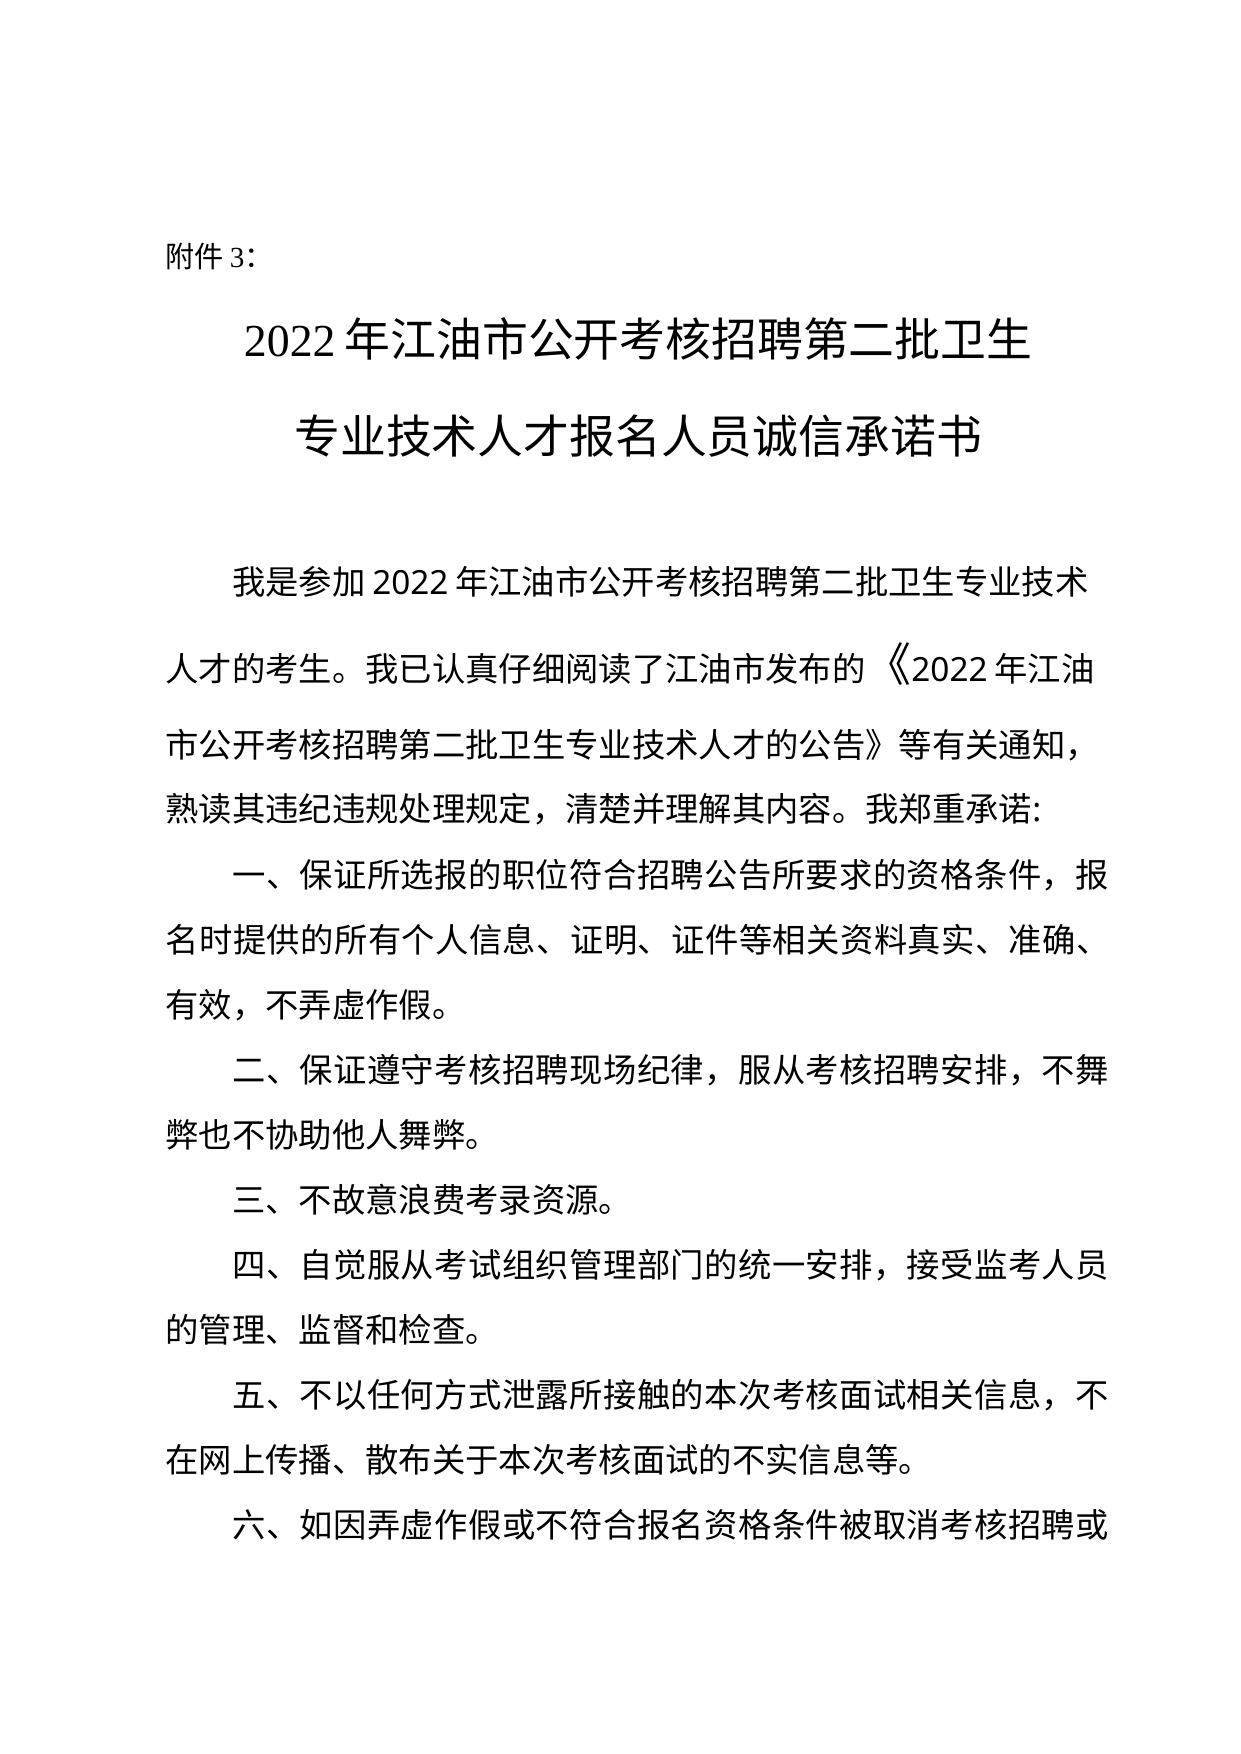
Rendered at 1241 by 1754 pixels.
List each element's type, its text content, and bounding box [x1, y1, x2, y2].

text 五、不以任何方式泄露所接触的本次考核面试相关信息，不在网上传播、散布关于本次考核面试的不实信息等。 [165, 1360, 1110, 1490]
text 专业技术人才报名人员诚信承诺书 [165, 385, 1110, 482]
text 四、自觉服从考试组织管理部门的统一安排，接受监考人员的管理、监督和检查。 [165, 1230, 1110, 1360]
text 2022年江油市公开考核招聘第二批卫生 [165, 287, 1110, 385]
text 二、保证遵守考核招聘现场纪律，服从考核招聘安排，不舞弊也不协助他人舞弊。 [165, 1035, 1110, 1165]
text 三、不故意浪费考录资源。 [165, 1165, 1110, 1230]
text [165, 1490, 1110, 1555]
text 我是参加2022年江油市公开考核招聘第二批卫生专业技术人才的考生。我已认真仔细阅读了江油市发布的《2022年江油市公开考核招聘第二批卫生专业技术人才的公告》等有关通知，熟读其违纪违规处理规定，清楚并理解其内容。我郑重承诺: [165, 547, 1110, 840]
text 附件3： [165, 222, 1110, 287]
text 一、保证所选报的职位符合招聘公告所要求的资格条件，报名时提供的所有个人信息、证明、证件等相关资料真实、准确、有效，不弄虚作假。 [165, 840, 1110, 1035]
